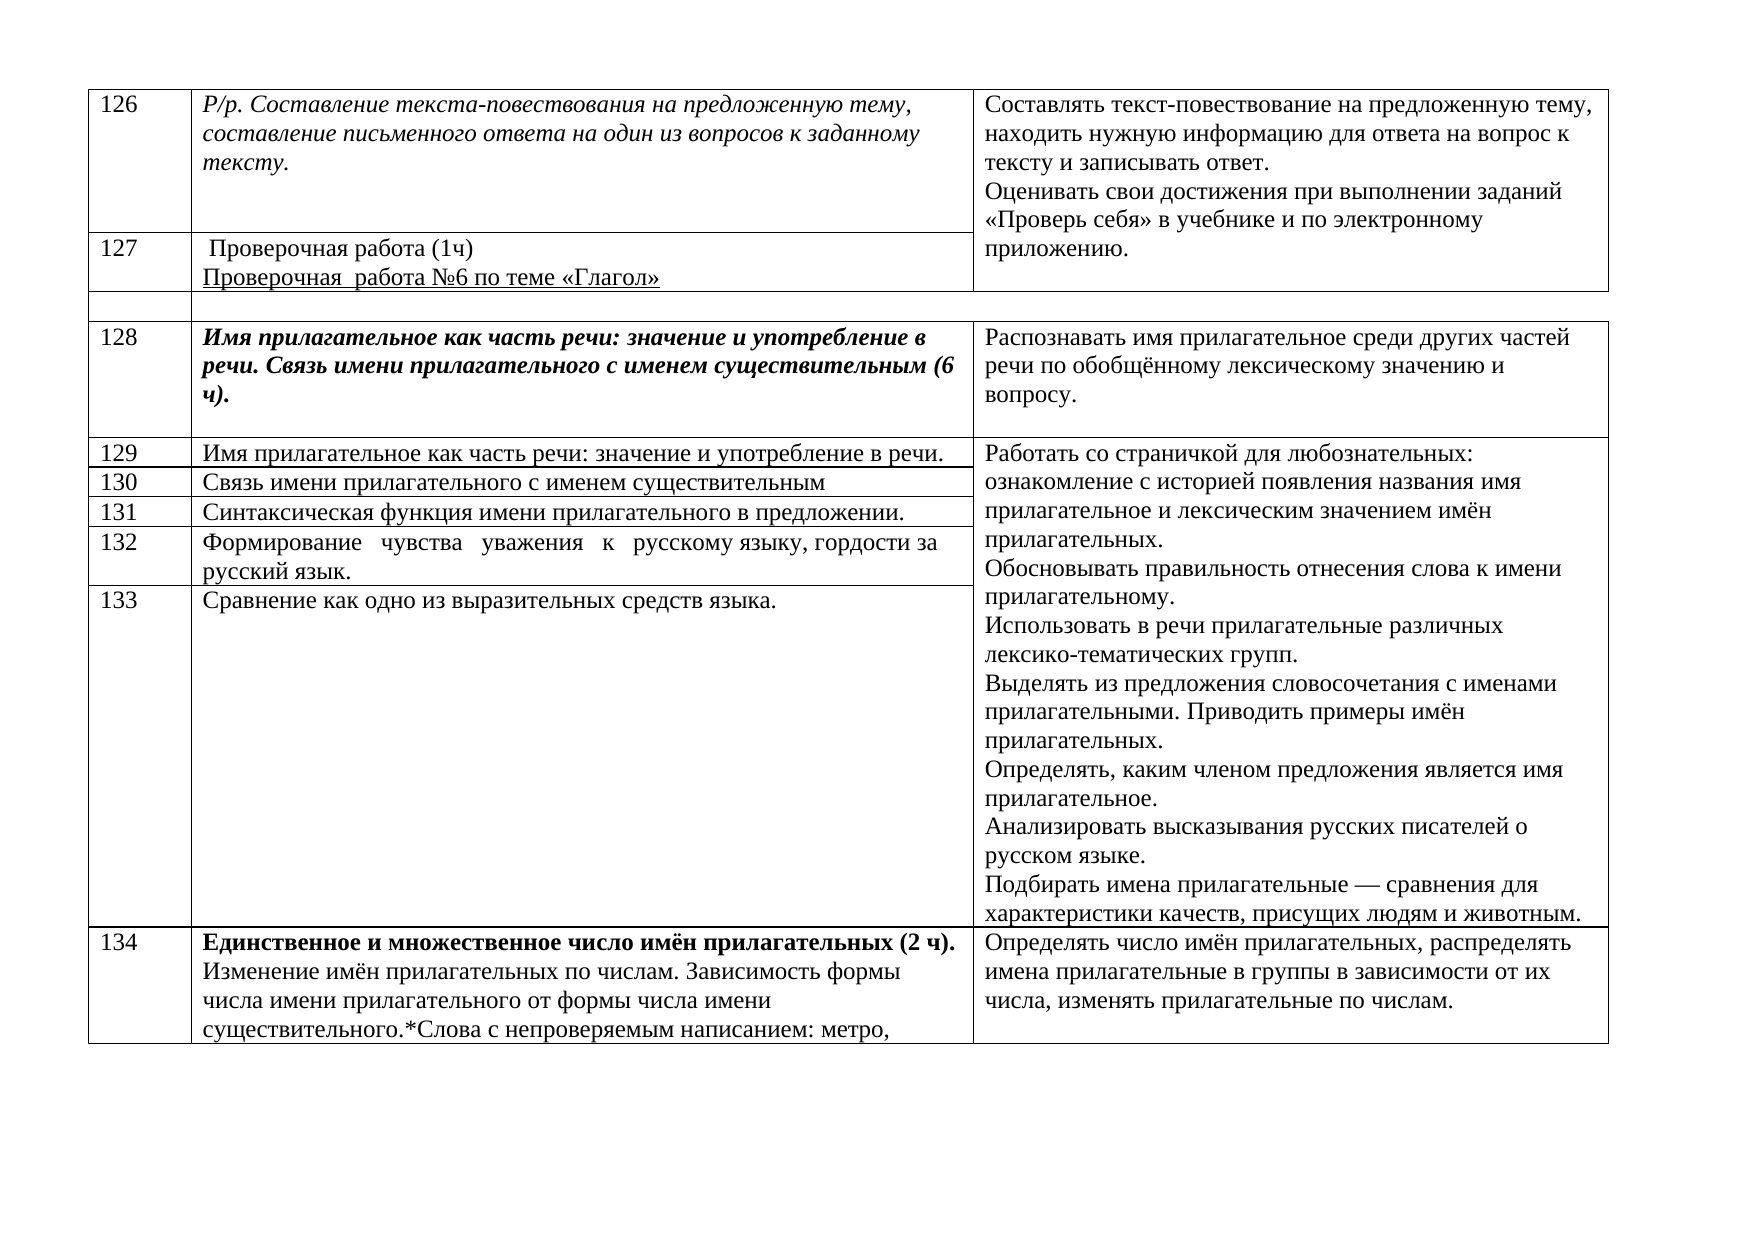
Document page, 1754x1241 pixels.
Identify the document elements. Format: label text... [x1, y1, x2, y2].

table_cell 131 [89, 497, 191, 526]
table_cell Проверочная работа (1ч) Проверочная работа №6 по теме «Глагол» [192, 233, 973, 291]
table_cell Распознавать имя прилагательное среди других частей речи по обобщённому лексическому значению и вопросу. [974, 322, 1608, 437]
table_cell [89, 292, 191, 321]
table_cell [974, 928, 1608, 1042]
table_cell 132 [89, 527, 191, 584]
table_cell Имя прилагательное как часть речи: значение и употребление в речи. [192, 438, 973, 466]
table_cell Имя прилагательное как часть речи: значение и употребление в речи. Связь имени прилагательного с именем существительным (6 ч). [192, 322, 973, 437]
table_cell 130 [89, 468, 191, 496]
table_cell 134 [89, 928, 191, 1042]
table_cell Р/р. Составление текста-повествования на предложенную тему, составление письменного ответа на один из вопросов к заданному тексту. [192, 90, 973, 232]
table_cell Синтаксическая функция имени прилагательного в предложении. [192, 497, 973, 526]
table_cell Сравнение как одно из выразительных средств языка. [192, 586, 973, 926]
table_cell 128 [89, 322, 191, 437]
table_cell 129 [89, 438, 191, 466]
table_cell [192, 928, 973, 1042]
table_cell Составлять текст-повествование на предложенную тему, находить нужную информацию для ответа на вопрос к тексту и записывать ответ. Оценивать свои достижения при выполнении заданий «Проверь себя» в учебнике и по электронному приложению. [974, 90, 1608, 291]
table_cell 127 [89, 233, 191, 291]
table_cell 133 [89, 586, 191, 926]
table_cell 126 [89, 90, 191, 232]
table_cell Работать со страничкой для любознательных: ознакомление с историей появления названия имя прилагательное и лексическим значением имён прилагательных. Обосновывать правильность отнесения слова к имени прилагательному. Использовать в речи прилагательные различных лексико-тематических групп. Выделять из предложения словосочетания с именами прилагательными. Приводить примеры имён прилагательных. Определять, каким членом предложения является имя прилагательное. Анализировать высказывания русских писателей о русском языке. Подбирать имена прилагательные — сравнения для характеристики качеств, присущих людям и животным. [974, 438, 1608, 926]
table_cell Формирование чувства уважения к русскому языку, гордости за русский язык. [192, 527, 973, 584]
table_cell Связь имени прилагательного с именем существительным [192, 468, 973, 496]
